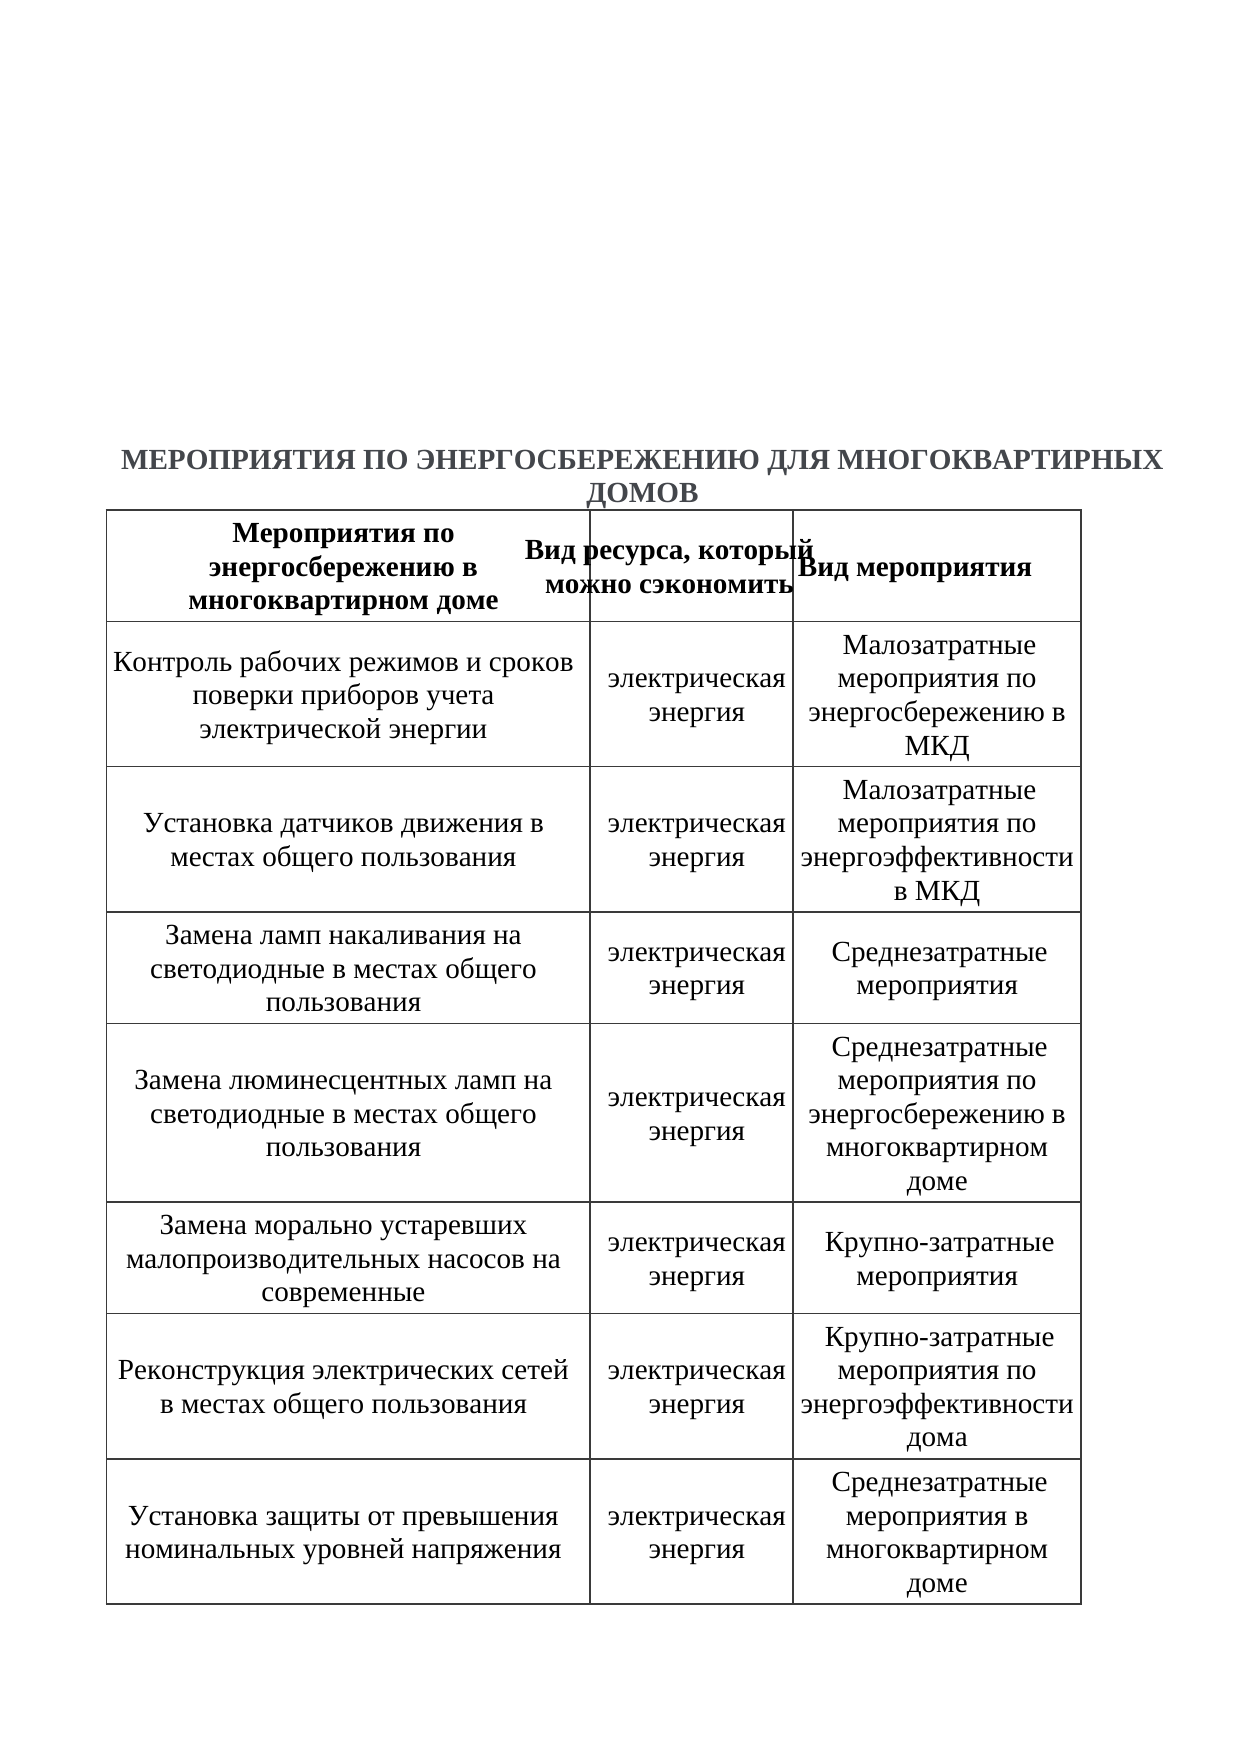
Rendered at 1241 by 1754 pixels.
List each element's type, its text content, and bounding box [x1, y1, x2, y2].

table_cell электрическая энергия [591, 767, 792, 911]
table_cell электрическая энергия [591, 1314, 792, 1458]
subtitle МЕРОПРИЯТИЯ ПО ЭНЕРГОСБЕРЕЖЕНИЮ ДЛЯ МНОГОКВАРТИРНЫХ ДОМОВ [103, 442, 1181, 509]
table_header Вид ресурса, который можно сэкономить [591, 511, 792, 621]
table_cell Крупно-затратные мероприятия по энергоэффективности дома [794, 1314, 1080, 1458]
table_cell Контроль рабочих режимов и сроков поверки приборов учета электрической энергии [107, 622, 589, 766]
table_cell электрическая энергия [591, 1203, 792, 1313]
table_header Мероприятия по энергосбережению в многоквартирном доме [107, 511, 589, 621]
table_cell Среднезатратные мероприятия в многоквартирном доме [794, 1460, 1080, 1603]
table_cell Среднезатратные мероприятия [794, 913, 1080, 1022]
table_cell Установка датчиков движения в местах общего пользования [107, 767, 589, 911]
table_cell Среднезатратные мероприятия по энергосбережению в многоквартирном доме [794, 1024, 1080, 1201]
table_cell электрическая энергия [591, 913, 792, 1022]
table_cell Крупно-затратные мероприятия [794, 1203, 1080, 1313]
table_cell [591, 1460, 792, 1603]
table_cell Замена люминесцентных ламп на светодиодные в местах общего пользования [107, 1024, 589, 1201]
table_cell электрическая энергия [591, 1024, 792, 1201]
table_cell электрическая энергия [591, 622, 792, 766]
table_cell Замена морально устаревших малопроизводительных насосов на современные [107, 1203, 589, 1313]
table_cell Малозатратные мероприятия по энергоэффективности в МКД [794, 767, 1080, 911]
table_cell Замена ламп накаливания на светодиодные в местах общего пользования [107, 913, 589, 1022]
table_cell Малозатратные мероприятия по энергосбережению в МКД [794, 622, 1080, 766]
table_cell Реконструкция электрических сетей в местах общего пользования [107, 1314, 589, 1458]
table_header Вид мероприятия [794, 511, 1080, 621]
table_cell Установка защиты от превышения номинальных уровней напряжения [107, 1460, 589, 1603]
